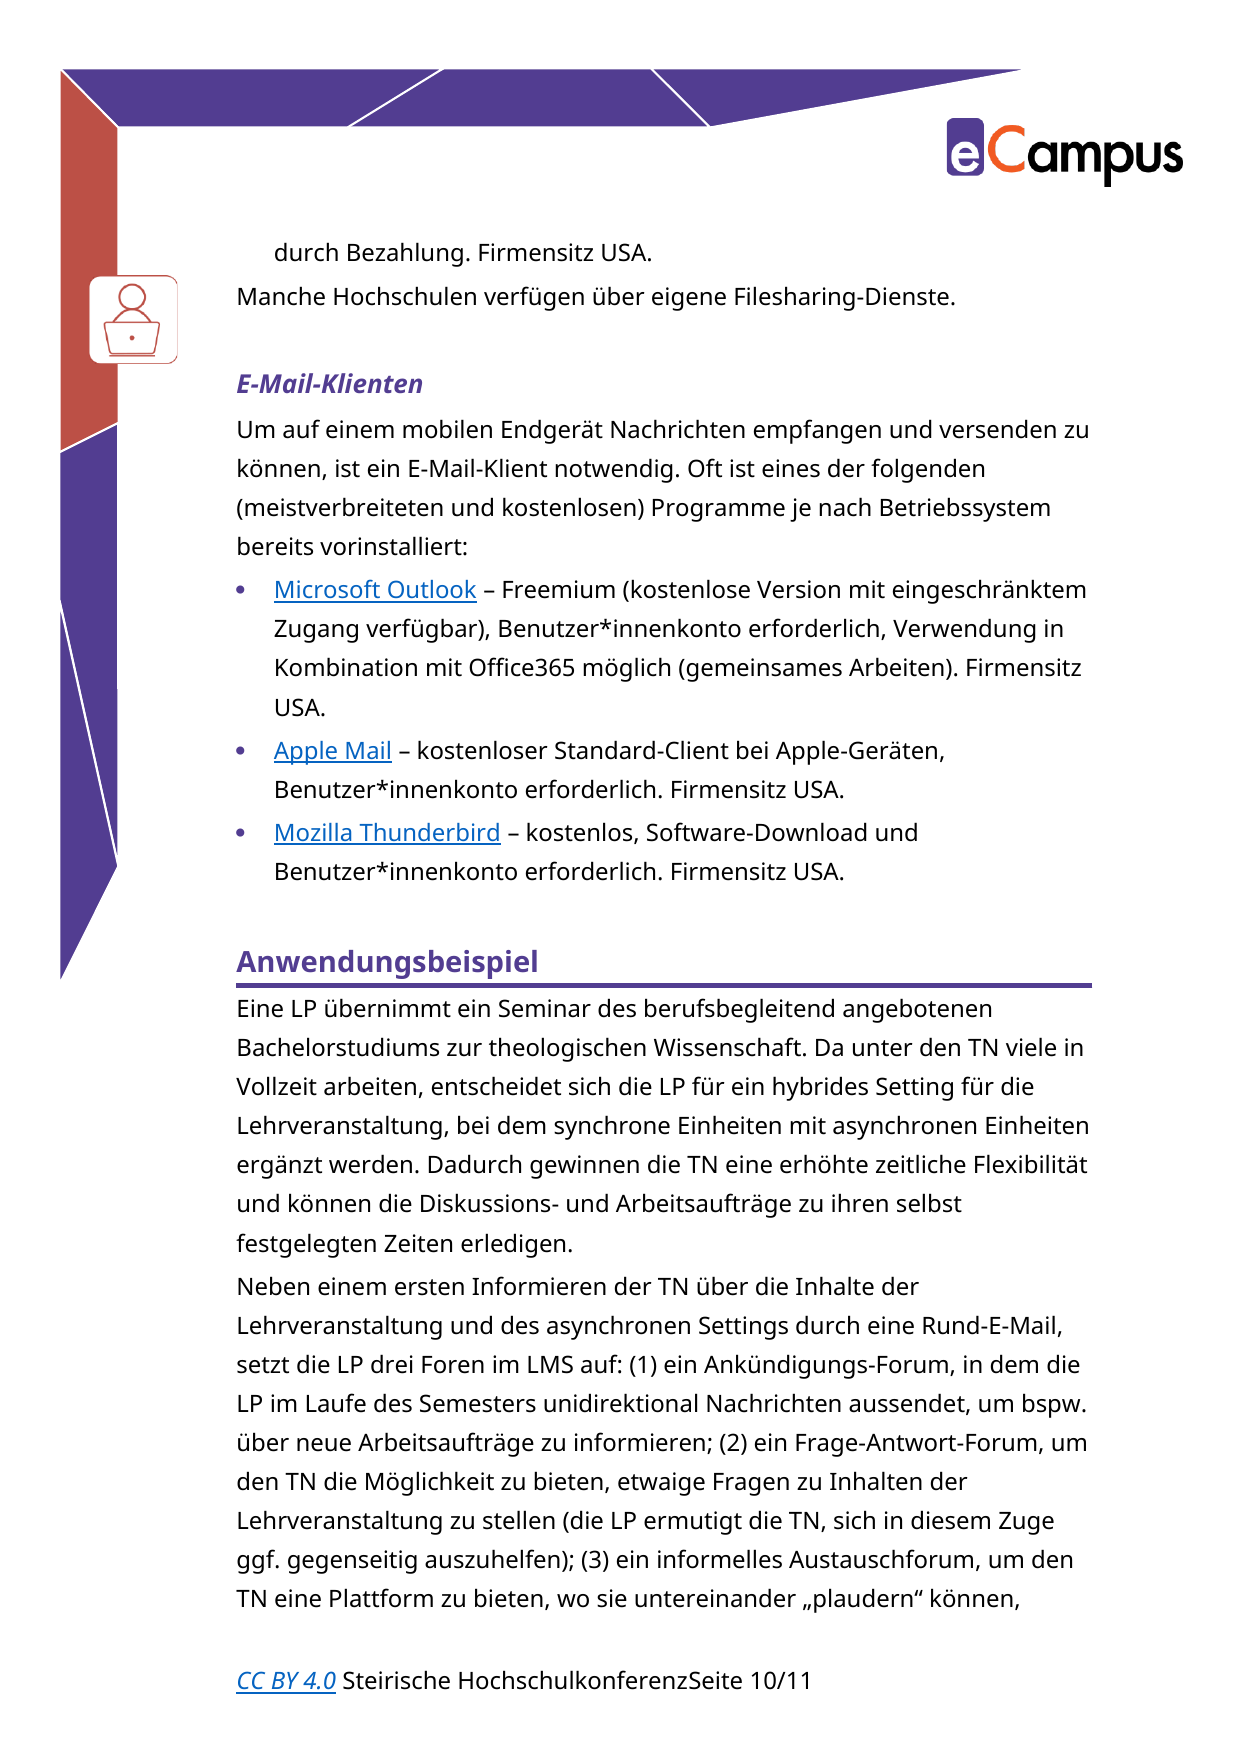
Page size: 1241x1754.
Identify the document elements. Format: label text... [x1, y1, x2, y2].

text Um auf einem mobilen Endgerät Nachrichten empfangen und versenden zu können, ist ein E-Mail-Klient notwendig. Oft ist eines der folgenden (meistverbreiteten und kostenlosen) Programme je nach Betriebssystem bereits vorinstalliert: [236, 413, 1092, 562]
subtitle E-Mail-Klienten [236, 366, 1092, 401]
list Manche Hochschulen verfügen über eigene Filesharing-Dienste. [236, 279, 1092, 312]
subtitle Anwendungsbeispiel [236, 941, 1092, 983]
text Google Drive – Freemium, Registrierung notwendig, mehr Speicherplatz durch Bezahlung. Firmensitz USA. [236, 236, 1092, 269]
text Eine LP übernimmt ein Seminar des berufsbegleitend angebotenen Bachelorstudiums zur theologischen Wissenschaft. Da unter den TN viele in Vollzeit arbeiten, entscheidet sich die LP für ein hybrides Setting für die Lehrveranstaltung, bei dem synchrone Einheiten mit asynchronen Einheiten ergänzt werden. Dadurch gewinnen die TN eine erhöhte zeitliche Flexibilität und können die Diskussions- und Arbeitsaufträge zu ihren selbst festgelegten Zeiten erledigen. [236, 992, 1092, 1259]
text Apple Mail – kostenloser Standard-Client bei Apple-Geräten, Benutzer*innenkonto erforderlich. Firmensitz USA. [236, 733, 1092, 805]
text Microsoft Outlook – Freemium (kostenlose Version mit eingeschränktem Zugang verfügbar), Benutzer*innenkonto erforderlich, Verwendung in Kombination mit Office365 möglich (gemeinsames Arbeiten). Firmensitz USA. [236, 573, 1092, 723]
picture [88, 275, 178, 364]
picture [946, 118, 1183, 187]
text Mozilla Thunderbird – kostenlos, Software-Download und Benutzer*innenkonto erforderlich. Firmensitz USA. [236, 816, 1092, 887]
